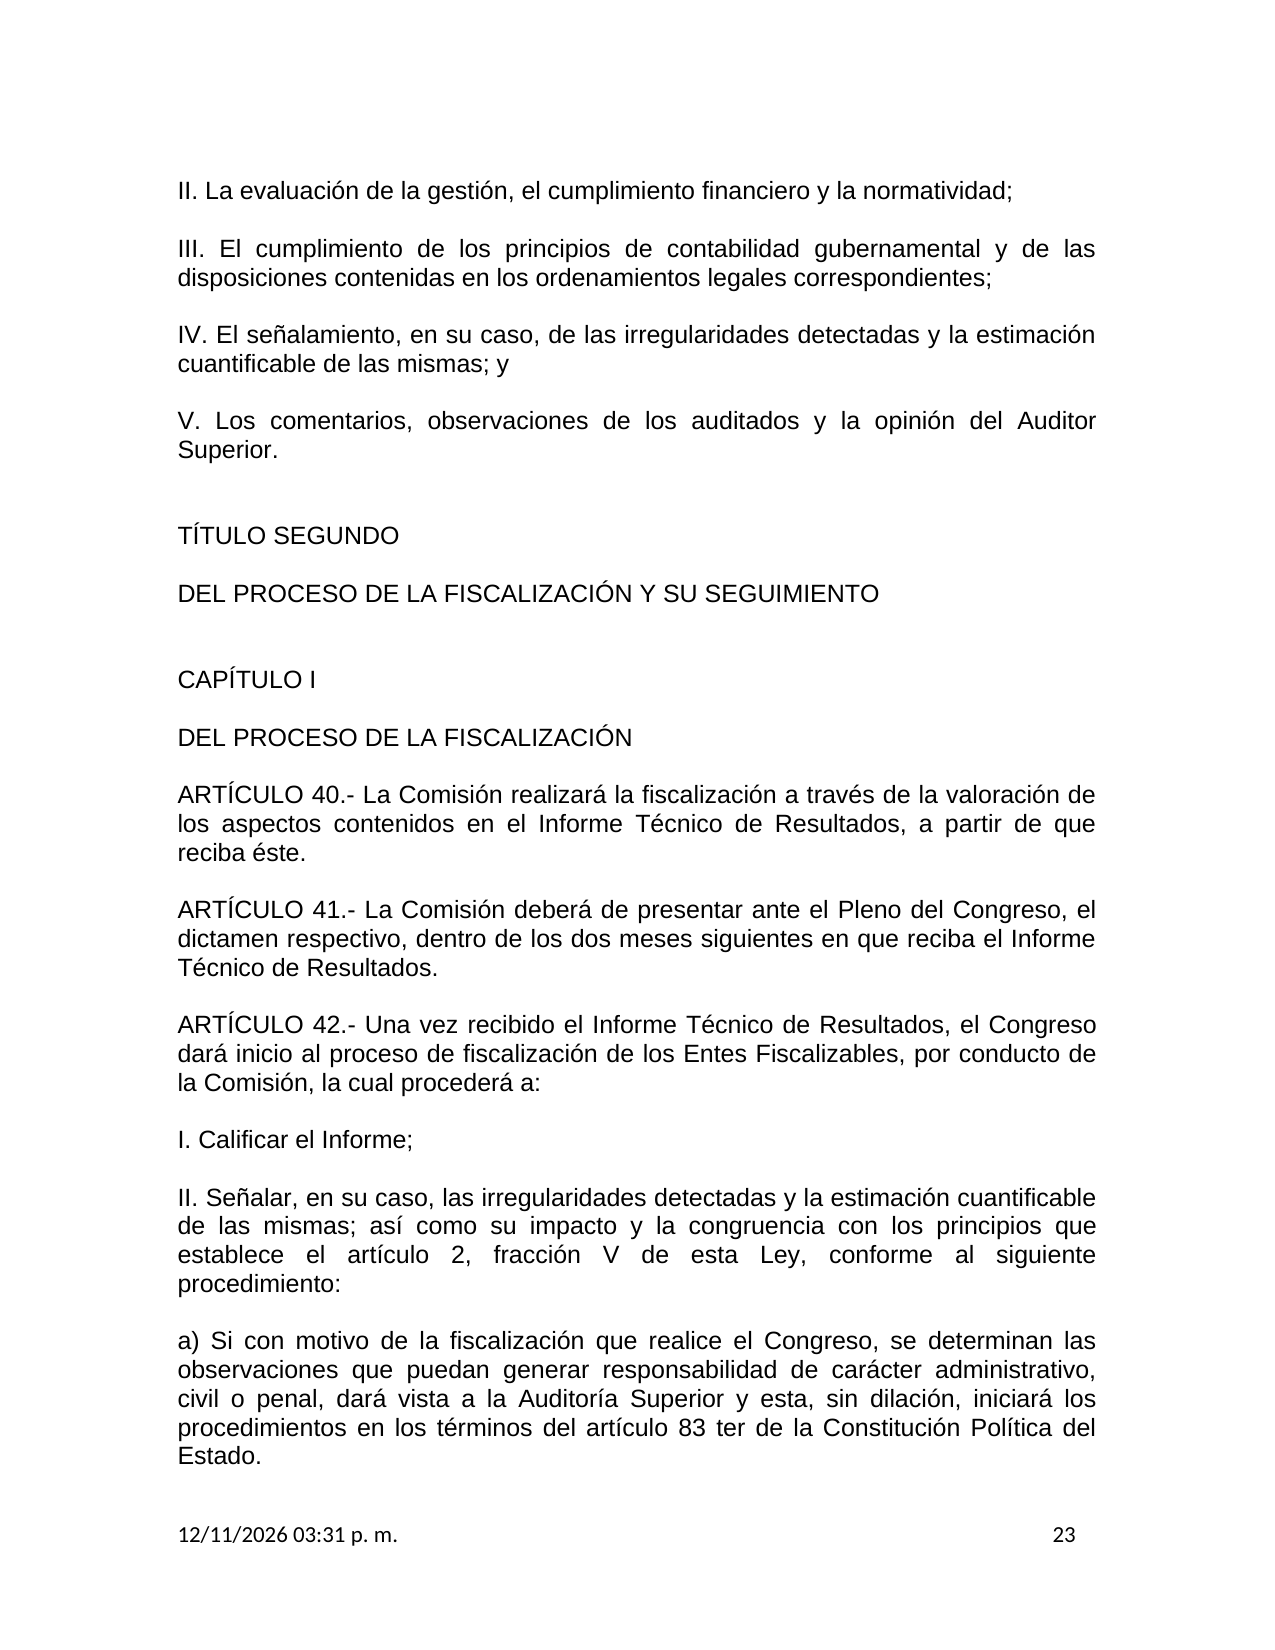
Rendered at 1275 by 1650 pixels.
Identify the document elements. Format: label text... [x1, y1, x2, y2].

text III. El cumplimiento de los principios de contabilidad gubernamental y de las disposiciones contenidas en los ordenamientos legales correspondientes; [177, 234, 1098, 291]
text CAPÍTULO I [177, 665, 1098, 694]
text ARTÍCULO 40.- La Comisión realizará la fiscalización a través de la valoración de los aspectos contenidos en el Informe Técnico de Resultados, a partir de que reciba éste. [177, 780, 1098, 866]
text II. Señalar, en su caso, las irregularidades detectadas y la estimación cuantificable de las mismas; así como su impacto y la congruencia con los principios que establece el artículo 2, fracción V de esta Ley, conforme al siguiente procedimiento: [177, 1183, 1098, 1298]
text ARTÍCULO 41.- La Comisión deberá de presentar ante el Pleno del Congreso, el dictamen respectivo, dentro de los dos meses siguientes en que reciba el Informe Técnico de Resultados. [177, 895, 1098, 981]
text IV. El señalamiento, en su caso, de las irregularidades detectadas y la estimación cuantificable de las mismas; y [177, 320, 1098, 378]
text II. La evaluación de la gestión, el cumplimiento financiero y la normatividad; [177, 176, 1098, 205]
text DEL PROCESO DE LA FISCALIZACIÓN Y SU SEGUIMIENTO [177, 579, 1098, 608]
text I. Calificar el Informe; [177, 1125, 1098, 1154]
text a) Si con motivo de la fiscalización que realice el Congreso, se determinan las observaciones que puedan generar responsabilidad de carácter administrativo, civil o penal, dará vista a la Auditoría Superior y esta, sin dilación, iniciará los procedimientos en los términos del artículo 83 ter de la Constitución Política del Estado. [177, 1326, 1098, 1470]
text V. Los comentarios, observaciones de los auditados y la opinión del Auditor Superior. [177, 406, 1098, 464]
text ARTÍCULO 42.- Una vez recibido el Informe Técnico de Resultados, el Congreso dará inicio al proceso de fiscalización de los Entes Fiscalizables, por conducto de la Comisión, la cual procederá a: [177, 1010, 1098, 1096]
text TÍTULO SEGUNDO [177, 521, 1098, 550]
text DEL PROCESO DE LA FISCALIZACIÓN [177, 723, 1098, 751]
